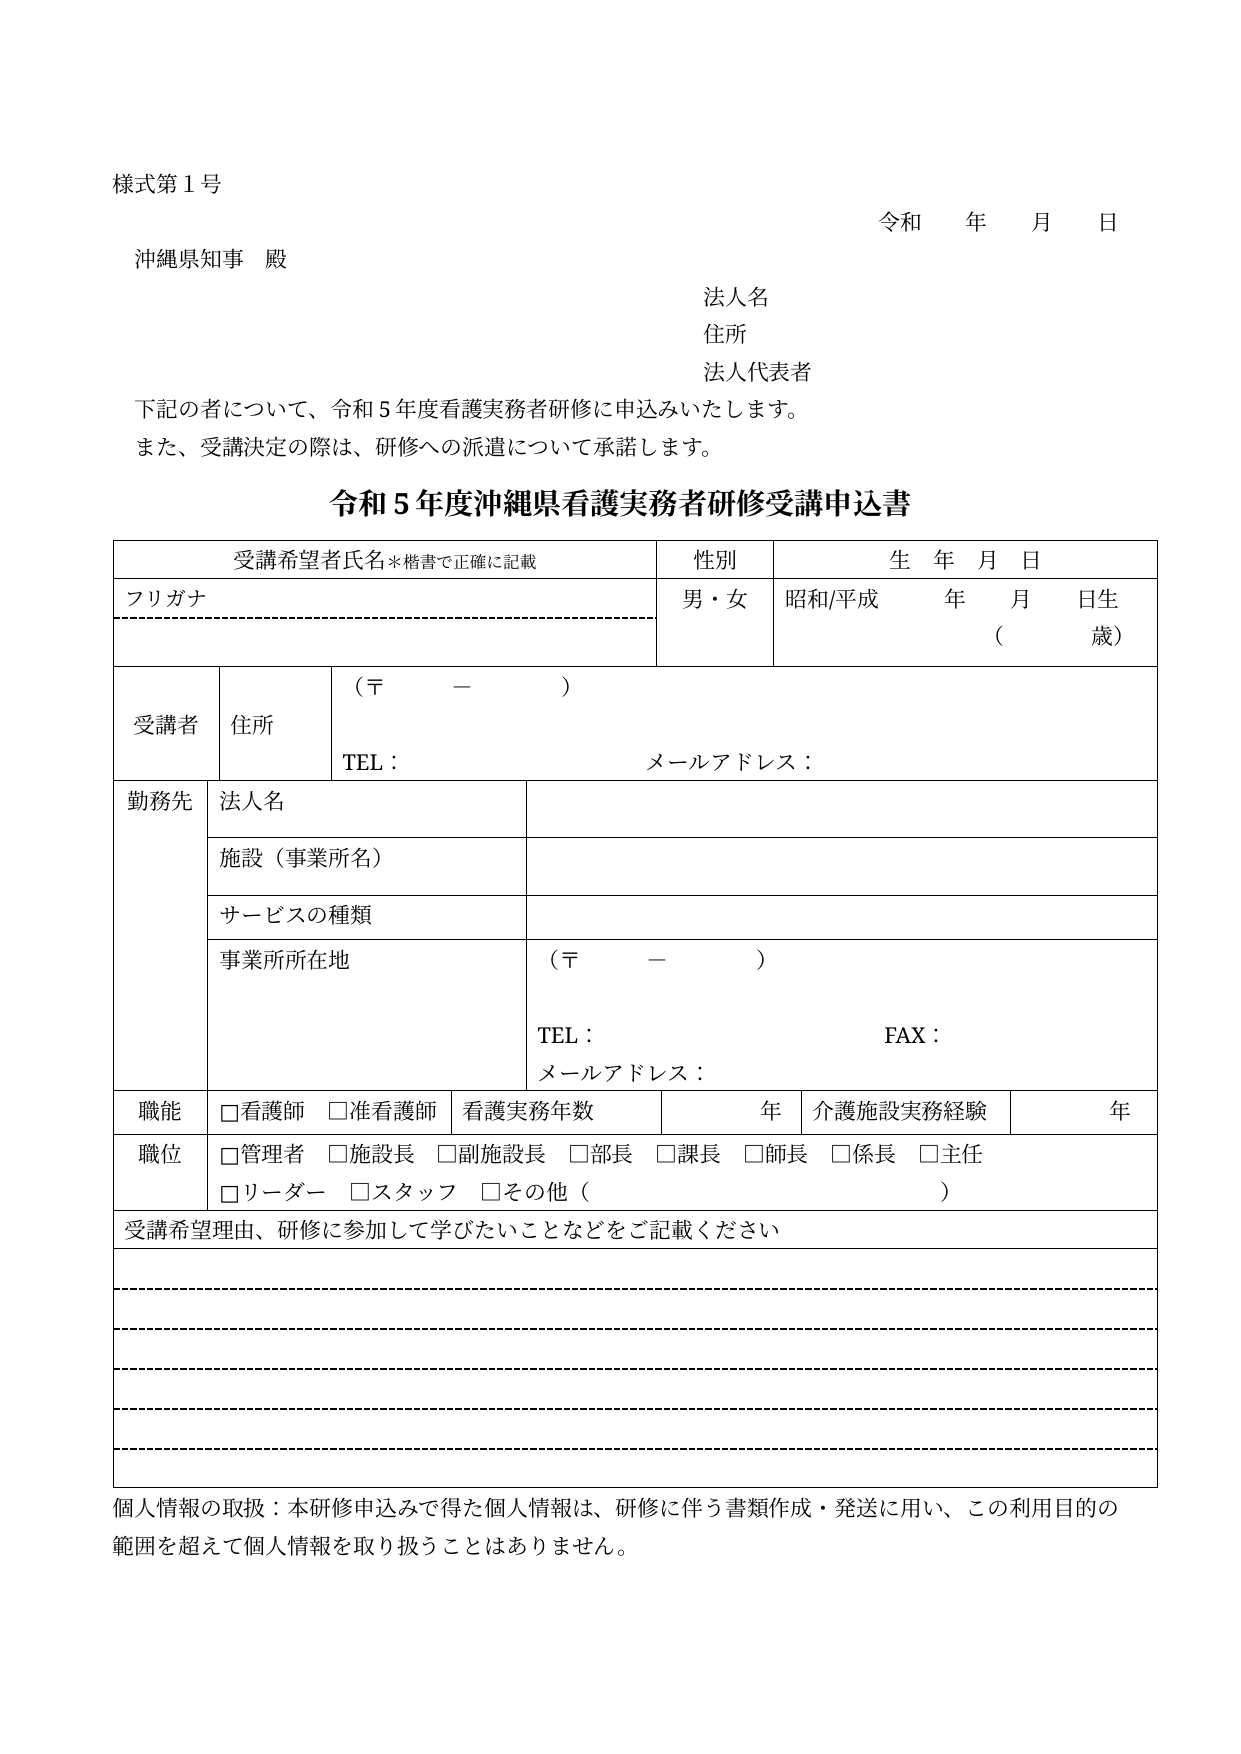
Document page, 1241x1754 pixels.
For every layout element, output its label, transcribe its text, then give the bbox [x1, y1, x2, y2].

table_header 受講希望者氏名＊楷書で正確に記載 [114, 541, 656, 578]
table_header 生 年 月 日 [774, 541, 1157, 578]
text 令和 年 月 日 [112, 202, 1128, 239]
table_cell 介護施設実務経験 [802, 1091, 1010, 1134]
table_cell 住所 [220, 667, 331, 780]
table_cell [114, 1408, 1157, 1447]
table_cell [114, 1328, 1157, 1368]
table_cell [114, 1288, 1157, 1328]
table_cell [527, 838, 1157, 894]
table_cell 受講者 [114, 667, 219, 780]
table_cell （〒 － ） TEL： メールアドレス： [332, 667, 1157, 780]
table_cell [114, 1448, 1157, 1487]
text また、受講決定の際は、研修への派遣について承諾します。 [112, 427, 1128, 464]
text 個人情報の取扱：本研修申込みで得た個人情報は、研修に伴う書類作成・発送に用い、この利用目的の範囲を超えて個人情報を取り扱うことはありません。 [112, 1488, 1128, 1563]
table_cell 年 [1011, 1091, 1157, 1134]
table_cell 昭和/平成 年 月 日生 （ 歳） [774, 579, 1157, 666]
table_cell 勤務先 [114, 781, 207, 1090]
table_cell 事業所所在地 [208, 940, 526, 1090]
table_cell フリガナ [114, 579, 656, 617]
table_cell [114, 617, 656, 666]
table_header 性別 [657, 541, 773, 578]
table_cell 職位 [114, 1135, 207, 1210]
text 住所 [112, 314, 1128, 352]
table_cell 施設（事業所名） [208, 838, 526, 894]
table_cell 法人名 [208, 781, 526, 837]
table_cell 男・女 [657, 579, 773, 666]
table_cell □看護師 □准看護師 [208, 1091, 451, 1134]
text 様式第１号 [112, 164, 1128, 202]
text 下記の者について、令和5年度看護実務者研修に申込みいたします。 [112, 389, 1128, 427]
table_cell 職能 [114, 1091, 207, 1134]
table_cell 年 [662, 1091, 801, 1134]
table_cell [527, 896, 1157, 939]
table_cell 受講希望理由、研修に参加して学びたいことなどをご記載ください [114, 1211, 1157, 1248]
table_cell 看護実務年数 [452, 1091, 661, 1134]
table_cell [114, 1249, 1157, 1288]
text 法人名 [112, 277, 1128, 314]
table_cell （〒 － ） TEL： FAX： メールアドレス： [527, 940, 1157, 1090]
table_cell サービスの種類 [208, 896, 526, 939]
text 沖縄県知事 殿 [112, 239, 1128, 277]
table_cell □管理者 □施設長 □副施設長 □部長 □課長 □師長 □係長 □主任 □リーダー □スタッフ □その他（ ） [208, 1135, 1157, 1210]
table_cell [114, 1368, 1157, 1408]
text 法人代表者 [112, 352, 1128, 389]
text 令和5年度沖縄県看護実務者研修受講申込書 [112, 464, 1128, 539]
table_cell [527, 781, 1157, 837]
